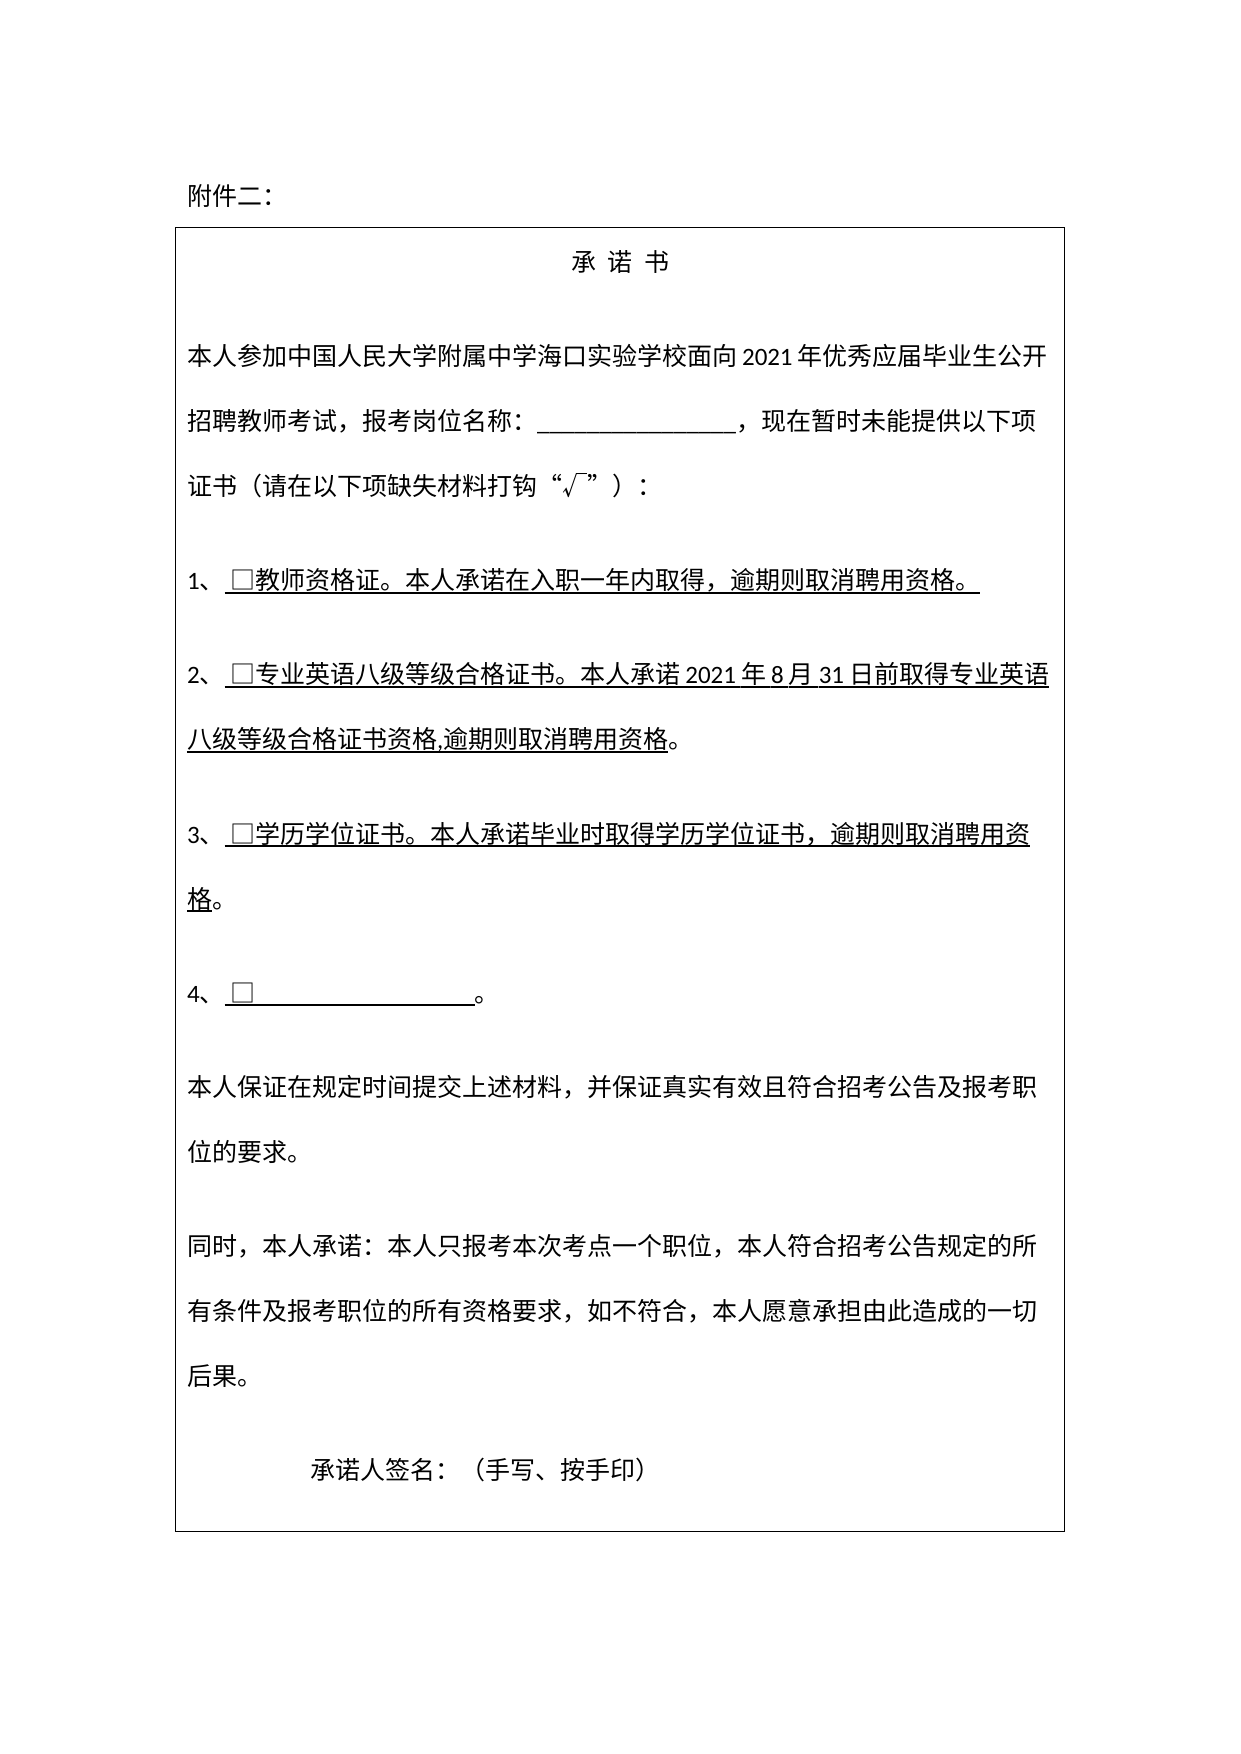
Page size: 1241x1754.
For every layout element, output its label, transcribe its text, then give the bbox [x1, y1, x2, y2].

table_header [176, 228, 1064, 1531]
text 附件二： [187, 162, 1053, 227]
